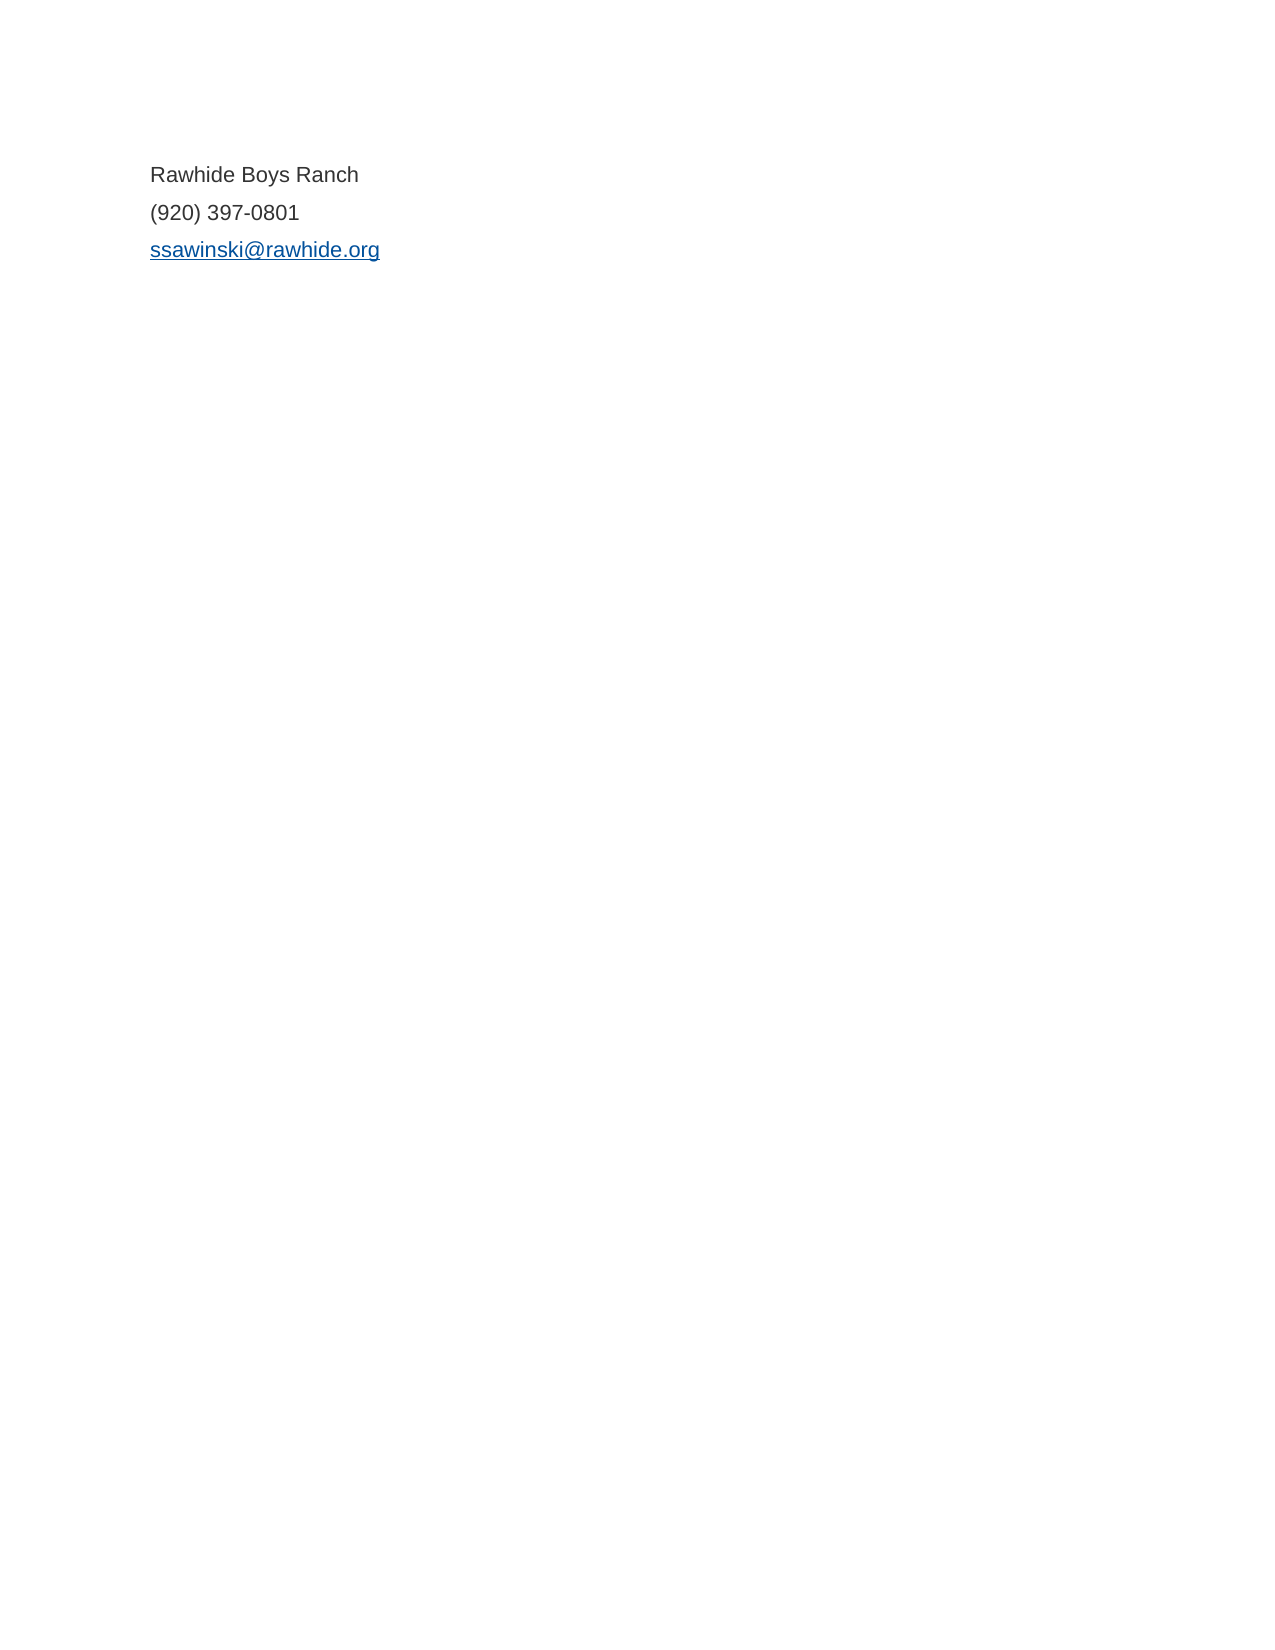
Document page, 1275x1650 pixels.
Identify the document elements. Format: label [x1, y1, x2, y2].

text [150, 150, 1125, 262]
